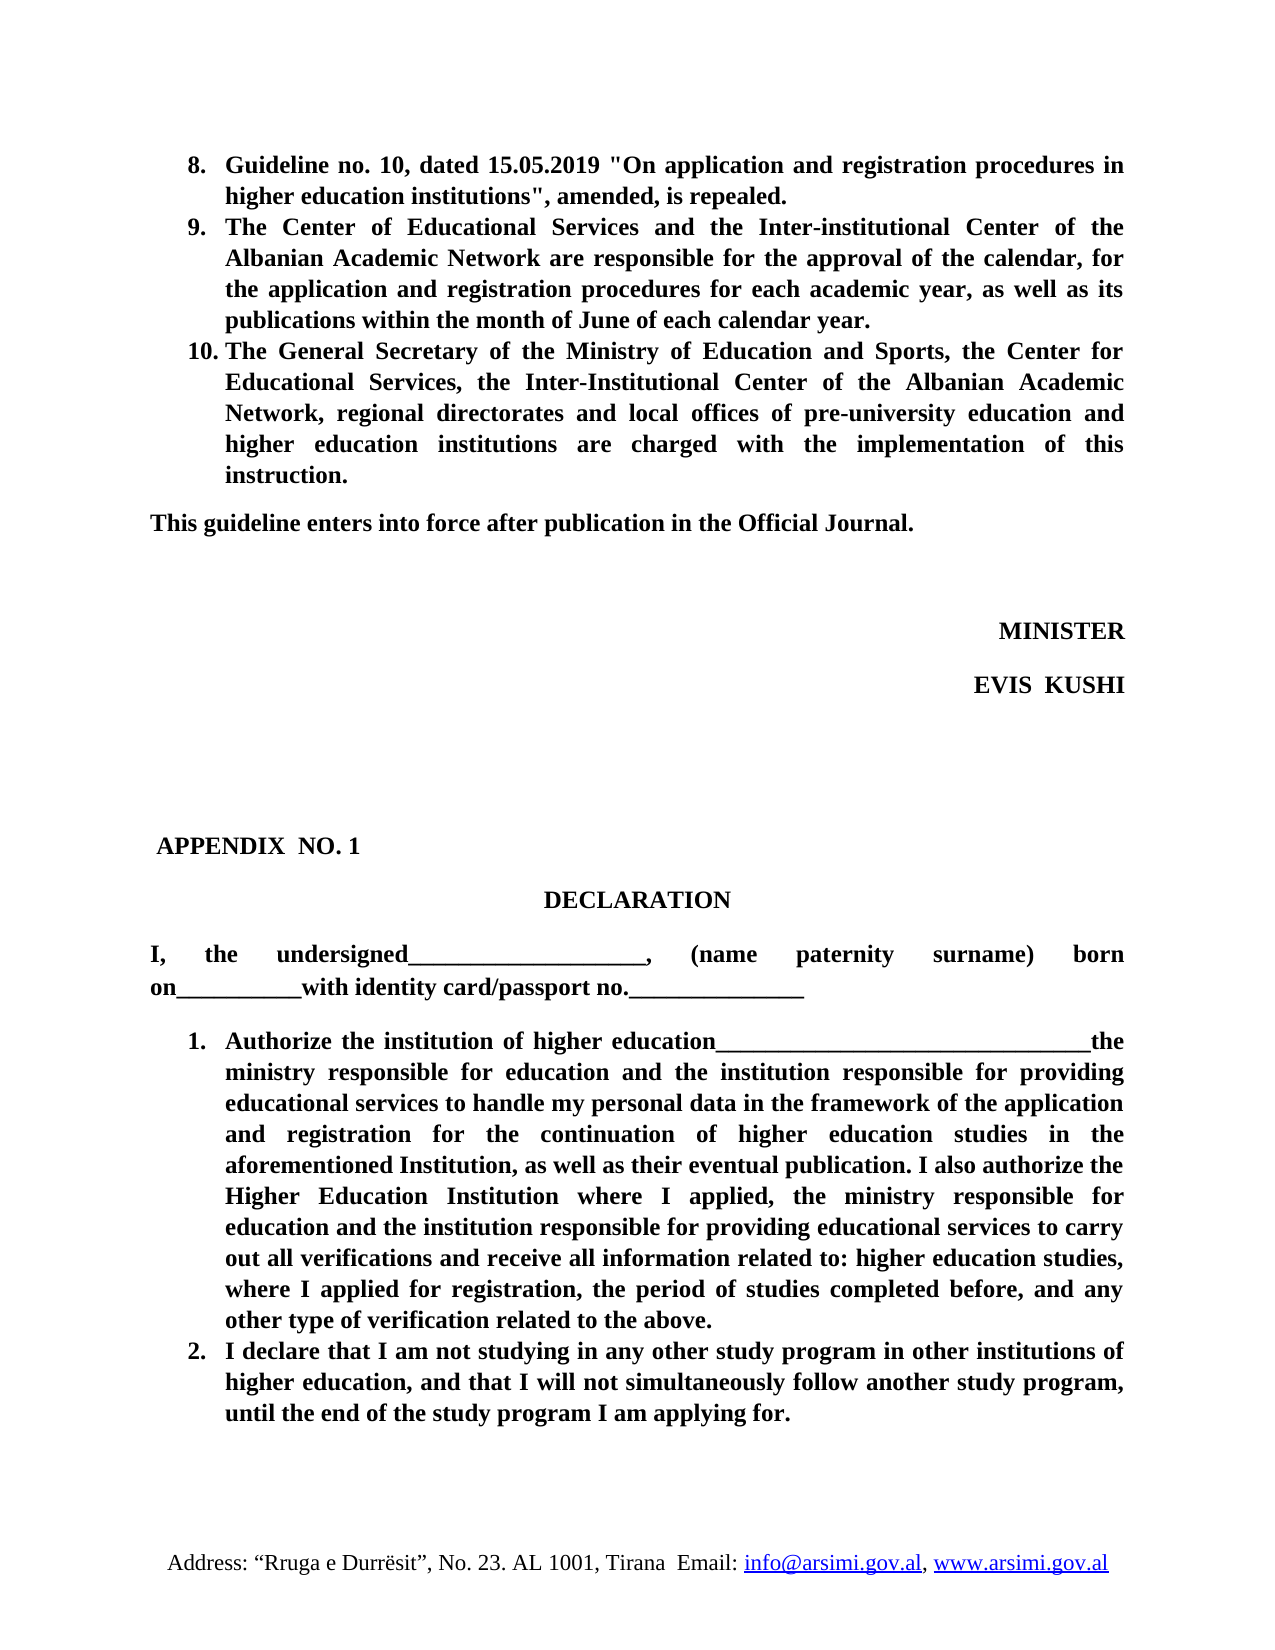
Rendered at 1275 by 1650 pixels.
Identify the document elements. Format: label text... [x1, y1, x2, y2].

list Guideline no. 10, dated 15.05.2019 "On application and registration procedures in higher education institutions", amended, is repealed. [187, 150, 1125, 210]
text DECLARATION [150, 885, 1125, 914]
text EVIS KUSHI [150, 670, 1125, 698]
text MINISTER [150, 616, 1125, 644]
text This guideline enters into force after publication in the Official Journal. [150, 508, 1125, 537]
list The General Secretary of the Ministry of Education and Sports, the Center for Educational Services, the Inter-Institutional Center of the Albanian Academic Network, regional directorates and local offices of pre-university education and higher education institutions are charged with the implementation of this instruction. [187, 336, 1125, 489]
text I, the undersigned___________________, (name paternity surname) born on__________with identity card/passport no.______________ [150, 939, 1125, 1001]
list Authorize the institution of higher education______________________________the ministry responsible for education and the institution responsible for providing educational services to handle my personal data in the framework of the application and registration for the continuation of higher education studies in the aforementioned Institution, as well as their eventual publication. I also authorize the Higher Education Institution where I applied, the ministry responsible for education and the institution responsible for providing educational services to carry out all verifications and receive all information related to: higher education studies, where I applied for registration, the period of studies completed before, and any other type of verification related to the above. [187, 1026, 1125, 1334]
text APPENDIX NO. 1 [150, 831, 1125, 860]
list The Center of Educational Services and the Inter-institutional Center of the Albanian Academic Network are responsible for the approval of the calendar, for the application and registration procedures for each academic year, as well as its publications within the month of June of each calendar year. [187, 212, 1125, 334]
list I declare that I am not studying in any other study program in other institutions of higher education, and that I will not simultaneously follow another study program, until the end of the study program I am applying for. [187, 1336, 1125, 1427]
